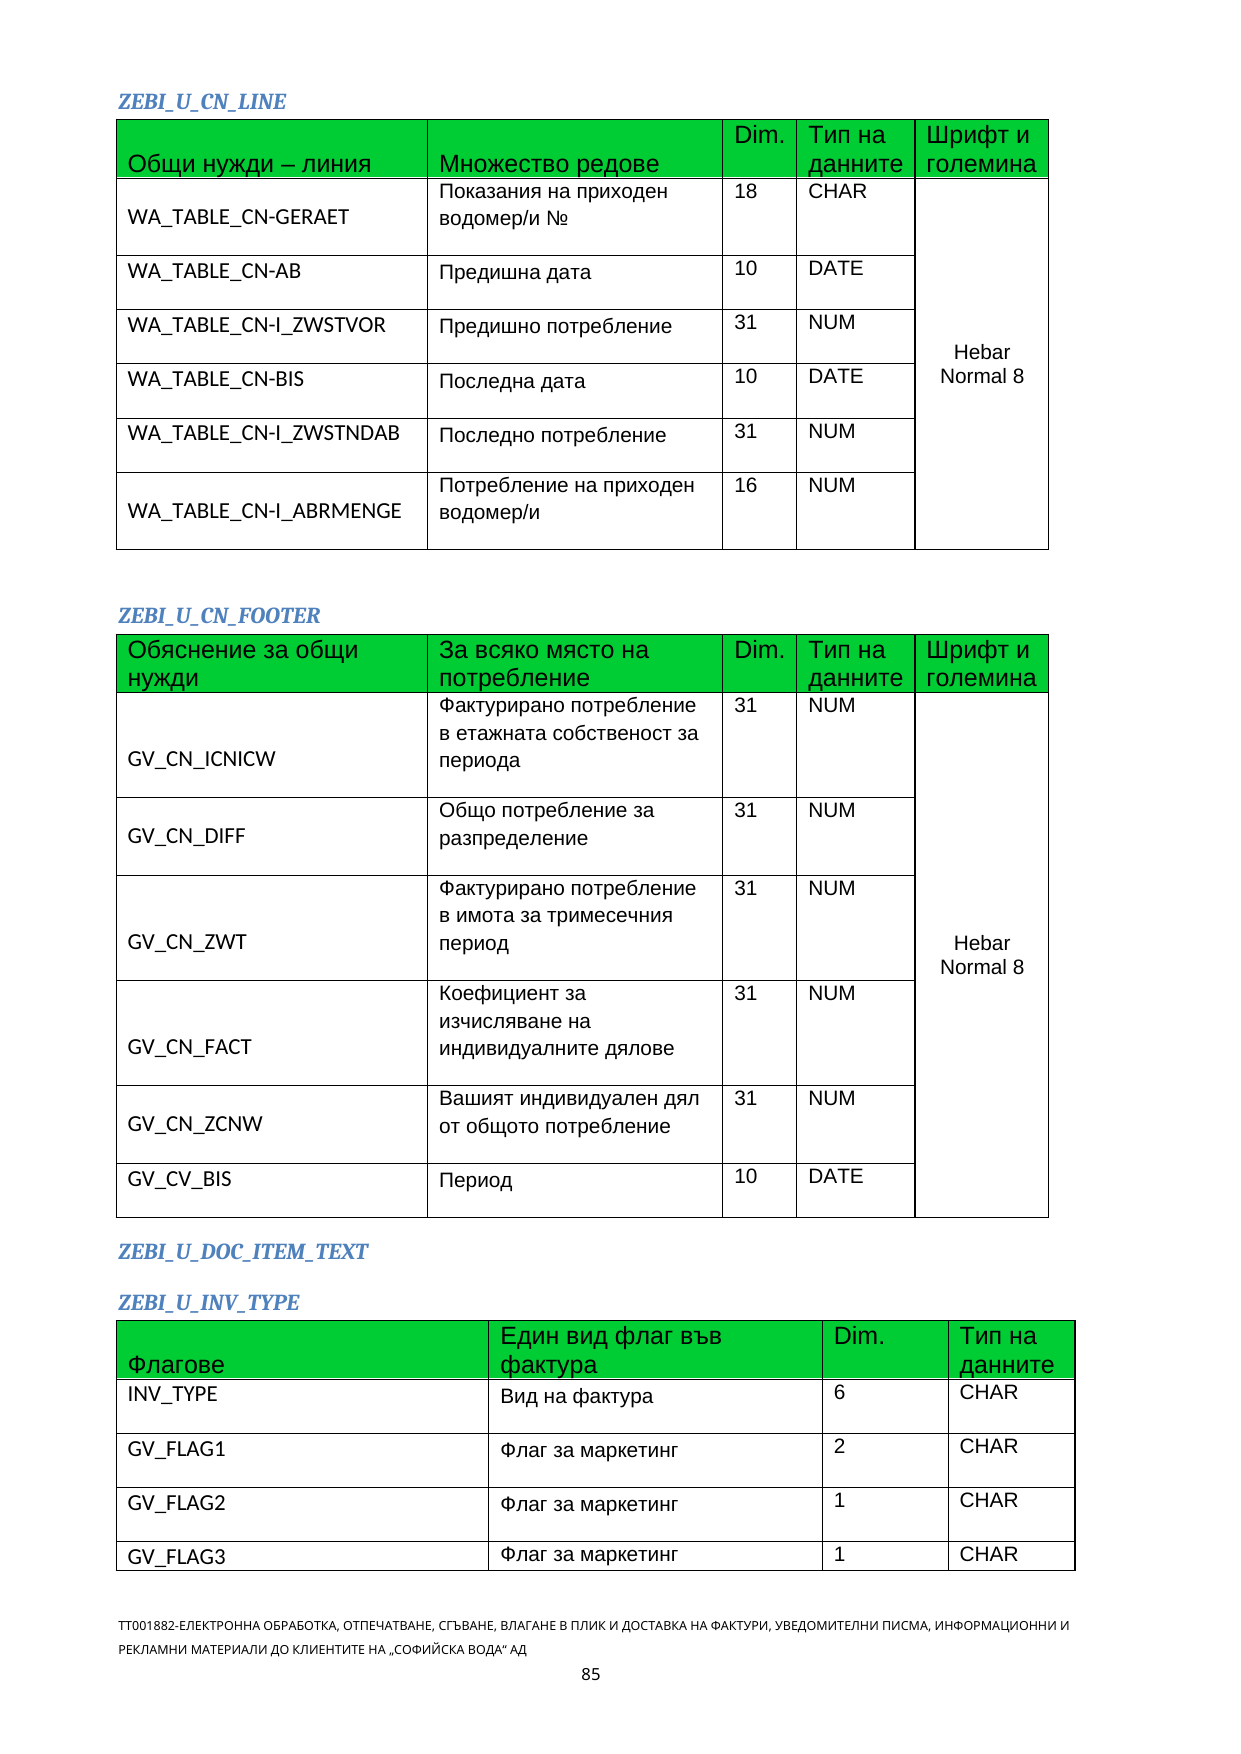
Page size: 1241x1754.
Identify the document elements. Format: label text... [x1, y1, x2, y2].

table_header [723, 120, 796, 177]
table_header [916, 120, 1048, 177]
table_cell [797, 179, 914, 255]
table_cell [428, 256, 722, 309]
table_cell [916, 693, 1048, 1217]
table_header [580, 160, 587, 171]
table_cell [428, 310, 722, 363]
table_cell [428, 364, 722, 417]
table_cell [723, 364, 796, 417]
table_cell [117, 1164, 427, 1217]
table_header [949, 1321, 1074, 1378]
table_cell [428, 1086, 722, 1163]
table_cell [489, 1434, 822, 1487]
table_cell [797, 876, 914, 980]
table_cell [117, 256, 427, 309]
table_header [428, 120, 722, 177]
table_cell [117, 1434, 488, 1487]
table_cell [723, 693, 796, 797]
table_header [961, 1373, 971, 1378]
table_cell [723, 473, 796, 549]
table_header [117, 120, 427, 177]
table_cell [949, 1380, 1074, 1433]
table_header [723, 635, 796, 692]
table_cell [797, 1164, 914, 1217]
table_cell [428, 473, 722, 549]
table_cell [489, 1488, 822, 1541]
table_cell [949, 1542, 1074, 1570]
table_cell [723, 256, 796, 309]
list ZEBI_U_CN_LINE [118, 89, 1090, 115]
list ZEBI_U_DOC_ITEM_TEXT [118, 1239, 1090, 1265]
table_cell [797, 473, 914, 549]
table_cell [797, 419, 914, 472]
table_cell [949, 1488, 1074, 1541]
list ZEBI_U_INV_TYPE [118, 1290, 1090, 1316]
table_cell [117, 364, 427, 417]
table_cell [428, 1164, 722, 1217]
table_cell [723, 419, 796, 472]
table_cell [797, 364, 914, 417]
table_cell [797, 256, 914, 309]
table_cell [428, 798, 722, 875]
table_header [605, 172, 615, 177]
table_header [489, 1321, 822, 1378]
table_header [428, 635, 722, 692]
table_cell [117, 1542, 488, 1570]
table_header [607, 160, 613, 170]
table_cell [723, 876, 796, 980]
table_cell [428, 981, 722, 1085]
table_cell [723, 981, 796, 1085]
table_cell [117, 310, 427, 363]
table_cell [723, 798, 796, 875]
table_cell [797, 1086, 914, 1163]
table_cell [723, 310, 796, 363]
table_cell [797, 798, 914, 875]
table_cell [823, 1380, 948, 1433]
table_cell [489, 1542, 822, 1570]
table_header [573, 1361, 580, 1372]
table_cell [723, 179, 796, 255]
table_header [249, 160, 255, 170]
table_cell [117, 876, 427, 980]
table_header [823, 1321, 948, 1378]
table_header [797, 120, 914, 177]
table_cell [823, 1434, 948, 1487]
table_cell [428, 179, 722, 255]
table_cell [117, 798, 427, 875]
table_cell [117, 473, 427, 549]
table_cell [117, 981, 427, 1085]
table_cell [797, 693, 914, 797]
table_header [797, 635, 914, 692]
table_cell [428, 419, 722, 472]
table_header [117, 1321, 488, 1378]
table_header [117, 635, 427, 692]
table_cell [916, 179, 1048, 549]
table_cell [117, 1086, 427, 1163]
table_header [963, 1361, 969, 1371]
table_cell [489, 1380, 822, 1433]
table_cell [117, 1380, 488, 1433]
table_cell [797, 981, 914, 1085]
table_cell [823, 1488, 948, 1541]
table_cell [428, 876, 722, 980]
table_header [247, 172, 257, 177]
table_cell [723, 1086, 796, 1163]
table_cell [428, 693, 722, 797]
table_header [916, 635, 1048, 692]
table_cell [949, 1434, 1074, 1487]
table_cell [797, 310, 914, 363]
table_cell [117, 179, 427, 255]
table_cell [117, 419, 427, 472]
list ZEBI_U_CN_FOOTER [118, 603, 1090, 630]
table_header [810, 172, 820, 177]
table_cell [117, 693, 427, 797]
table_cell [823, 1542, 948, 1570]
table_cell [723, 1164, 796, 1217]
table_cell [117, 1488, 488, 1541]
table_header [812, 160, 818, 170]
